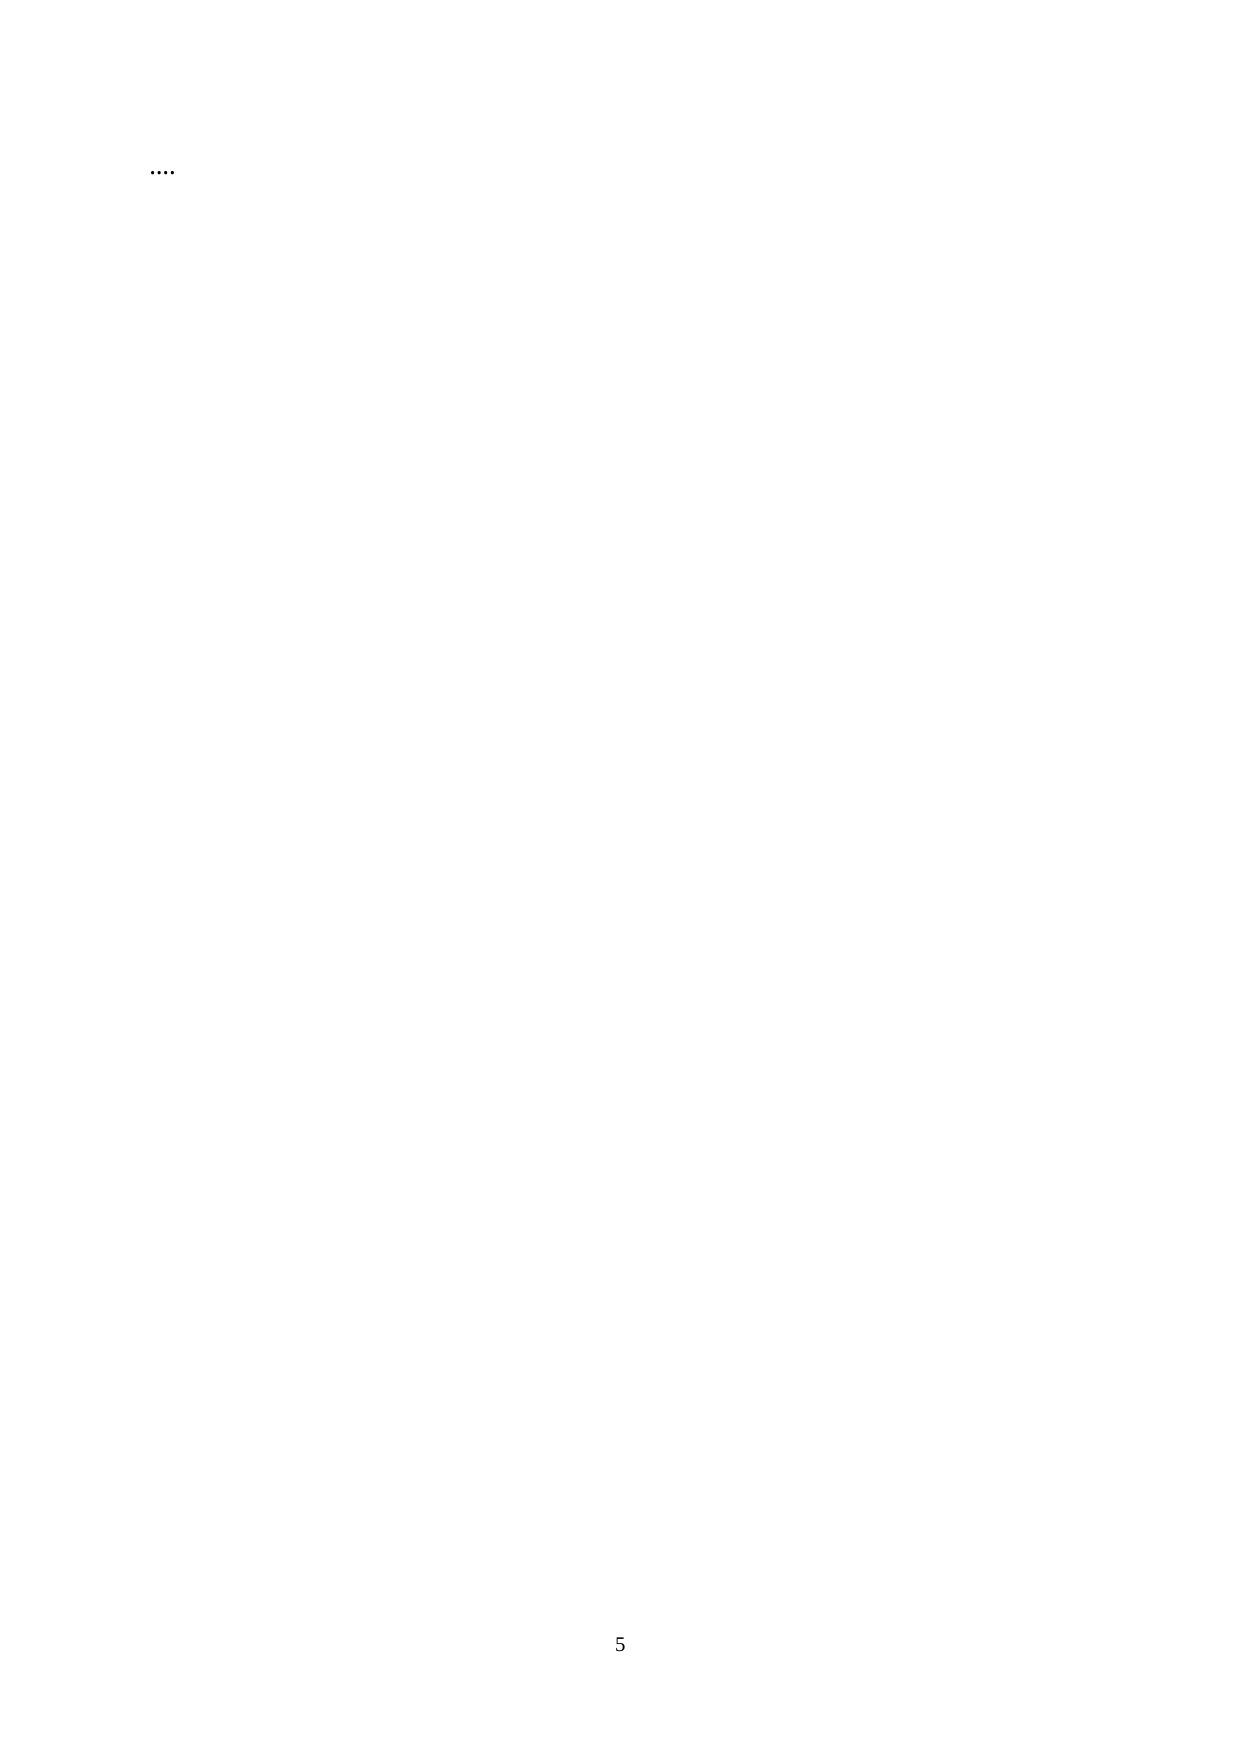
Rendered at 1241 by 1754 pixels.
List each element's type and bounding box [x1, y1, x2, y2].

text [149, 148, 1093, 182]
